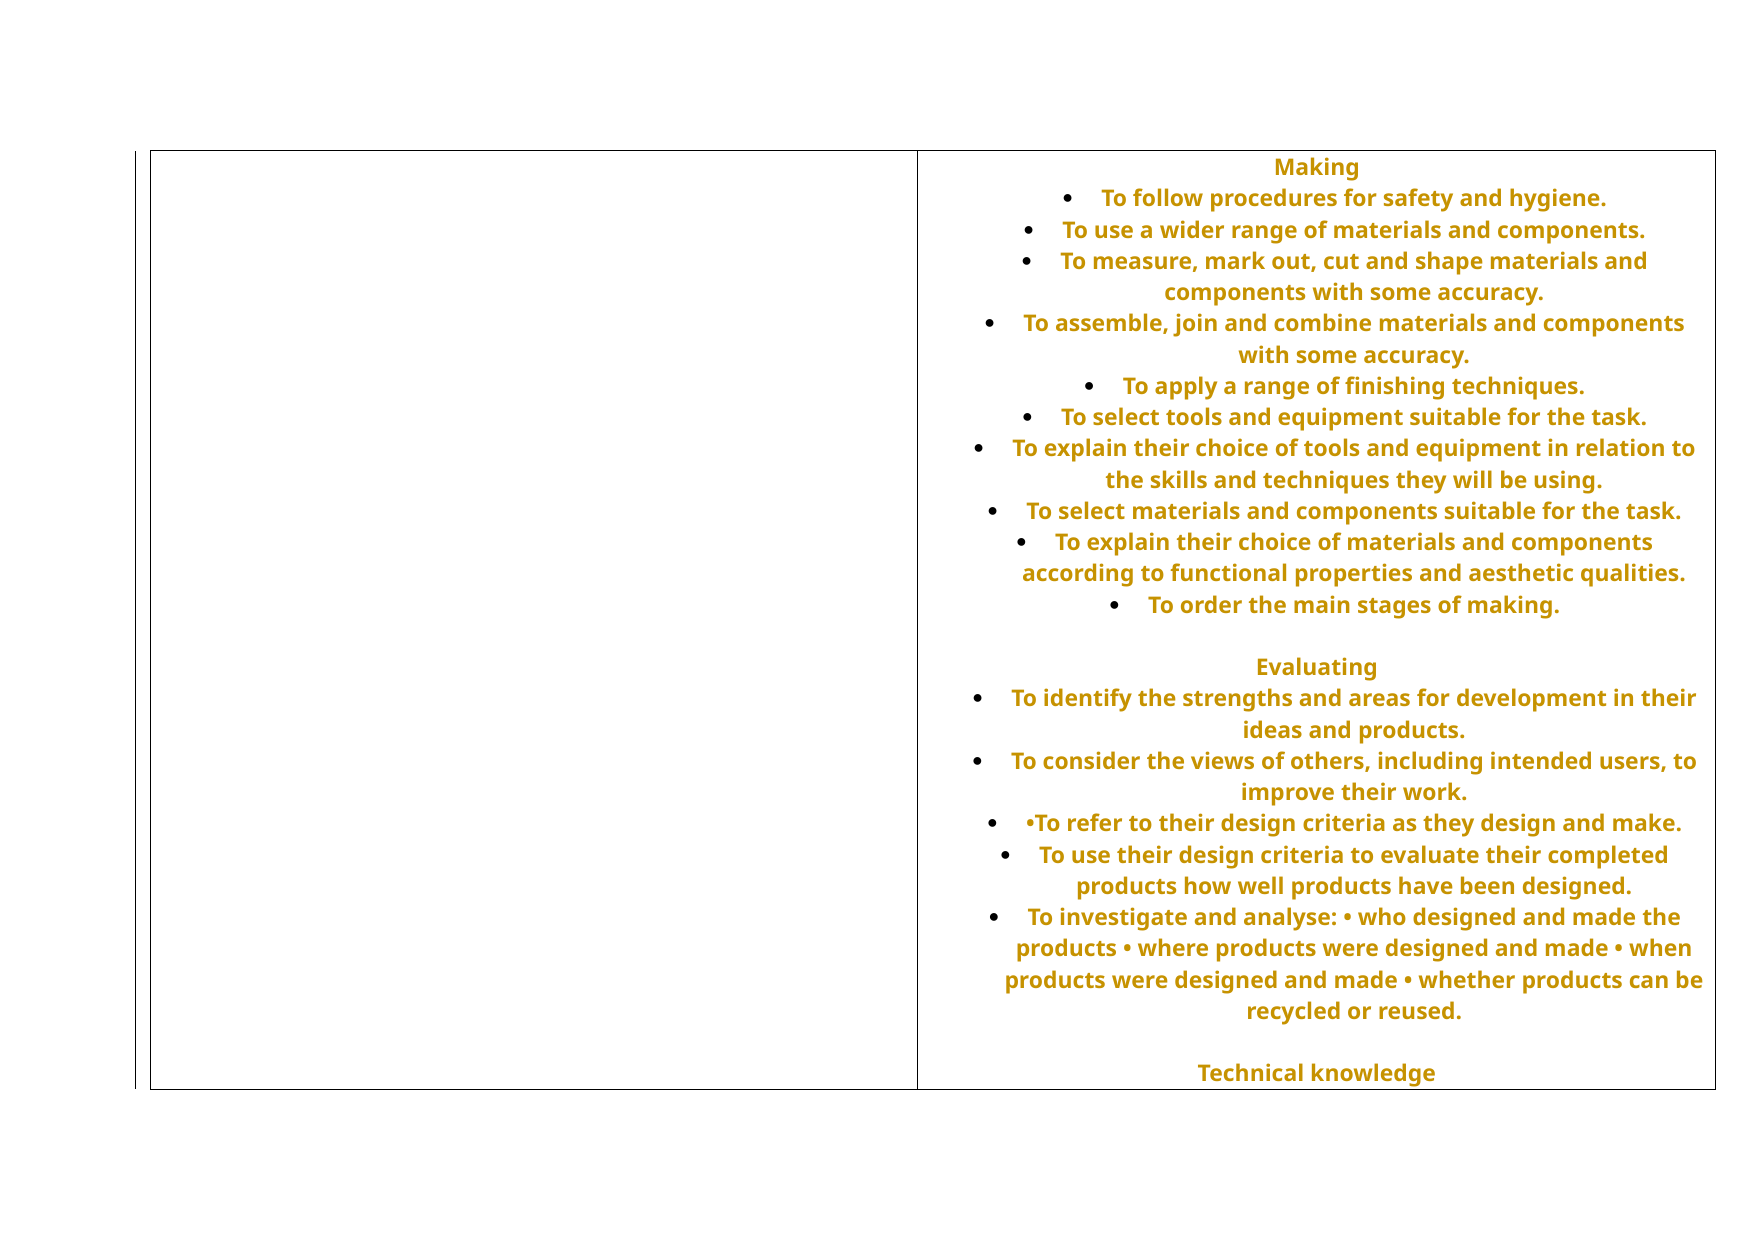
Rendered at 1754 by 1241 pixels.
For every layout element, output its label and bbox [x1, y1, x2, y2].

table_cell [151, 151, 917, 1088]
table_cell [918, 151, 1715, 1088]
